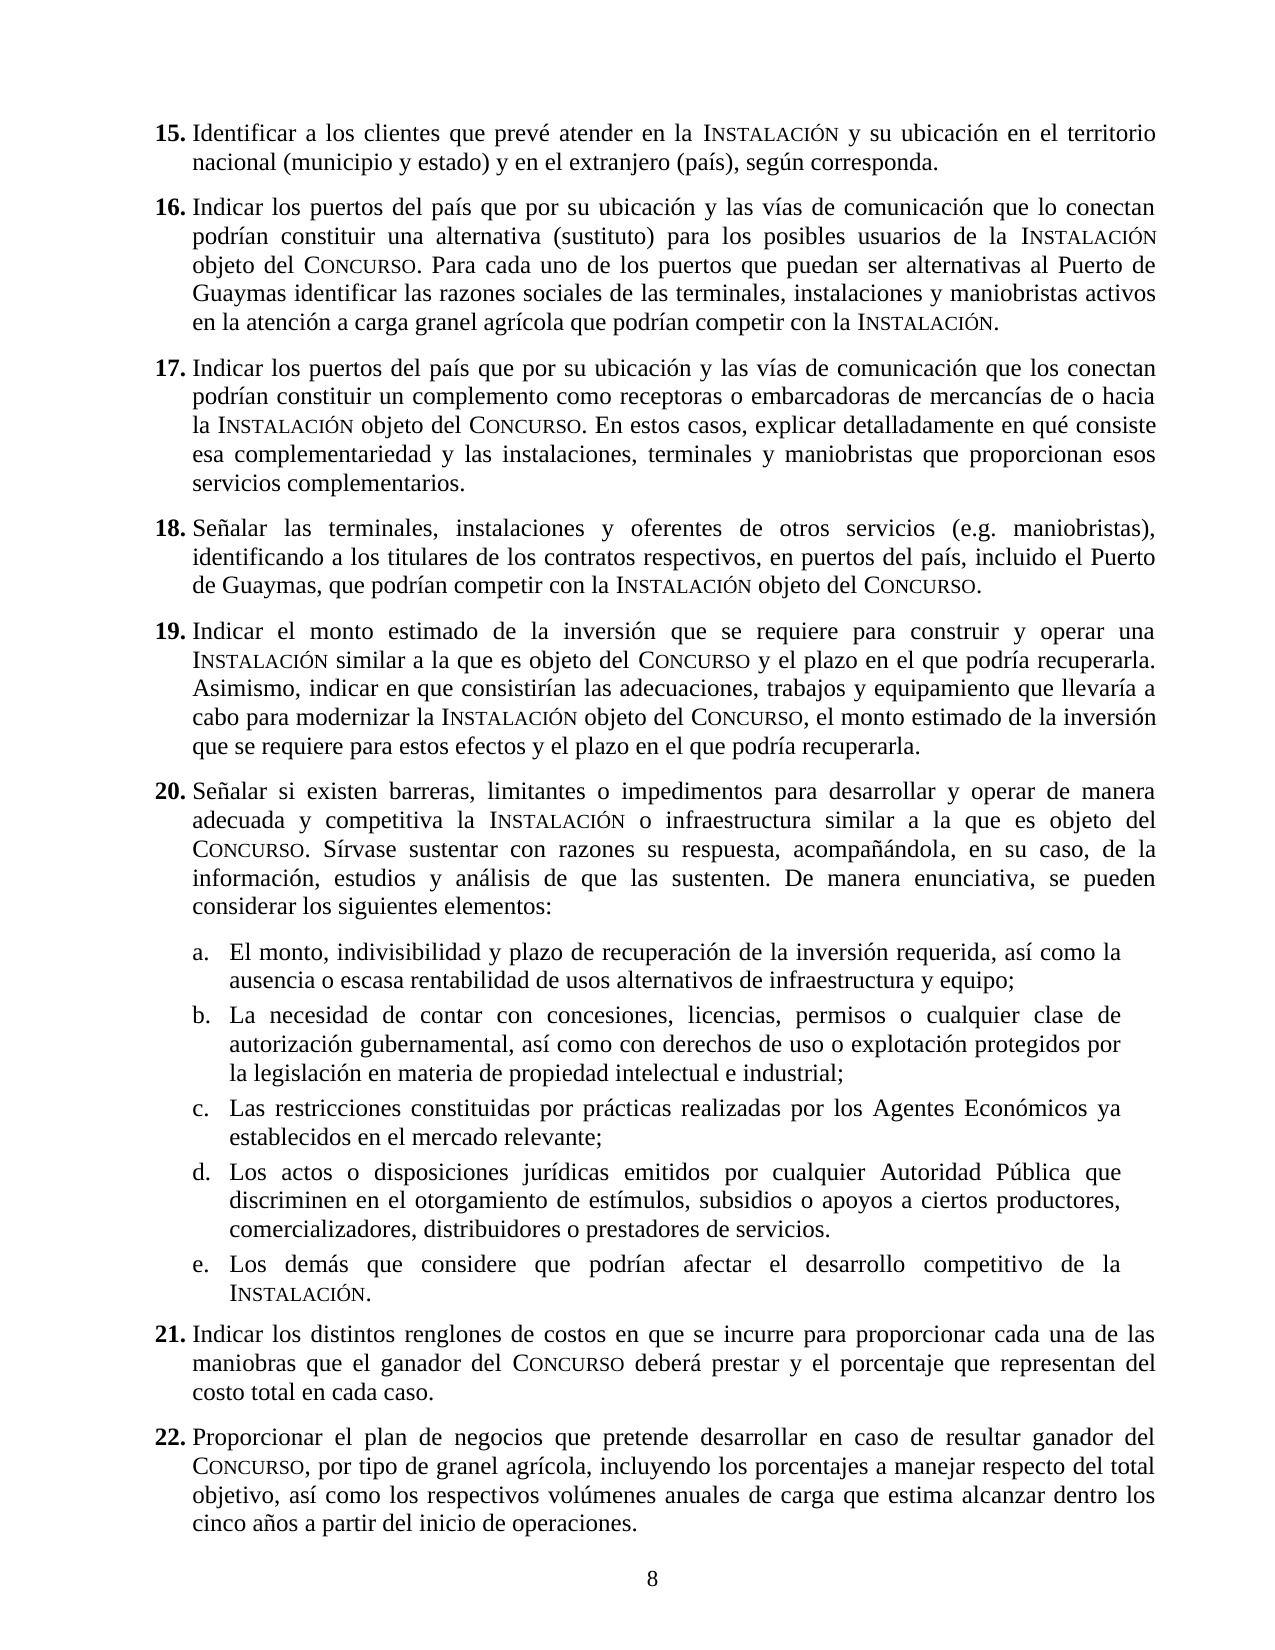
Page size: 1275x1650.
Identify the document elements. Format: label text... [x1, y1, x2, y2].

list Indicar el monto estimado de la inversión que se requiere para construir y operar una Instalación similar a la que es objeto del Concurso y el plazo en el que podría recuperarla. Asimismo, indicar en que consistirían las adecuaciones, trabajos y equipamiento que llevaría a cabo para modernizar la Instalación objeto del Concurso, el monto estimado de la inversión que se requiere para estos efectos y el plazo en el que podría recuperarla. [154, 616, 1157, 760]
list Señalar si existen barreras, limitantes o impedimentos para desarrollar y operar de manera adecuada y competitiva la Instalación o infraestructura similar a la que es objeto del Concurso. Sírvase sustentar con razones su respuesta, acompañándola, en su caso, de la información, estudios y análisis de que las sustenten. De manera enunciativa, se pueden considerar los siguientes elementos: [154, 776, 1157, 920]
list Identificar a los clientes que prevé atender en la Instalación y su ubicación en el territorio nacional (municipio y estado) y en el extranjero (país), según corresponda. [154, 118, 1157, 176]
list Indicar los distintos renglones de costos en que se incurre para proporcionar cada una de las maniobras que el ganador del Concurso deberá prestar y el porcentaje que representan del costo total en cada caso. [154, 1319, 1157, 1406]
list Indicar los puertos del país que por su ubicación y las vías de comunicación que lo conectan podrían constituir una alternativa (sustituto) para los posibles usuarios de la Instalación objeto del Concurso. Para cada uno de los puertos que puedan ser alternativas al Puerto de Guaymas identificar las razones sociales de las terminales, instalaciones y maniobristas activos en la atención a carga granel agrícola que podrían competir con la Instalación. [154, 192, 1157, 336]
list Proporcionar el plan de negocios que pretende desarrollar en caso de resultar ganador del Concurso, por tipo de granel agrícola, incluyendo los porcentajes a manejar respecto del total objetivo, así como los respectivos volúmenes anuales de carga que estima alcanzar dentro los cinco años a partir del inicio de operaciones. [154, 1422, 1157, 1537]
list Indicar los puertos del país que por su ubicación y las vías de comunicación que los conectan podrían constituir un complemento como receptoras o embarcadoras de mercancías de o hacia la Instalación objeto del Concurso. En estos casos, explicar detalladamente en qué consiste esa complementariedad y las instalaciones, terminales y maniobristas que proporcionan esos servicios complementarios. [154, 353, 1157, 496]
list La necesidad de contar con concesiones, licencias, permisos o cualquier clase de autorización gubernamental, así como con derechos de uso o explotación protegidos por la legislación en materia de propiedad intelectual e industrial; [192, 1001, 1122, 1087]
list Señalar las terminales, instalaciones y oferentes de otros servicios (e.g. maniobristas), identificando a los titulares de los contratos respectivos, en puertos del país, incluido el Puerto de Guaymas, que podrían competir con la Instalación objeto del Concurso. [154, 513, 1157, 599]
list Los actos o disposiciones jurídicas emitidos por cualquier Autoridad Pública que discriminen en el otorgamiento de estímulos, subsidios o apoyos a ciertos productores, comercializadores, distribuidores o prestadores de servicios. [192, 1157, 1122, 1243]
list Los demás que considere que podrían afectar el desarrollo competitivo de la Instalación. [192, 1249, 1122, 1307]
list Las restricciones constituidas por prácticas realizadas por los Agentes Económicos ya establecidos en el mercado relevante; [192, 1093, 1122, 1151]
list El monto, indivisibilidad y plazo de recuperación de la inversión requerida, así como la ausencia o escasa rentabilidad de usos alternativos de infraestructura y equipo; [192, 937, 1122, 994]
